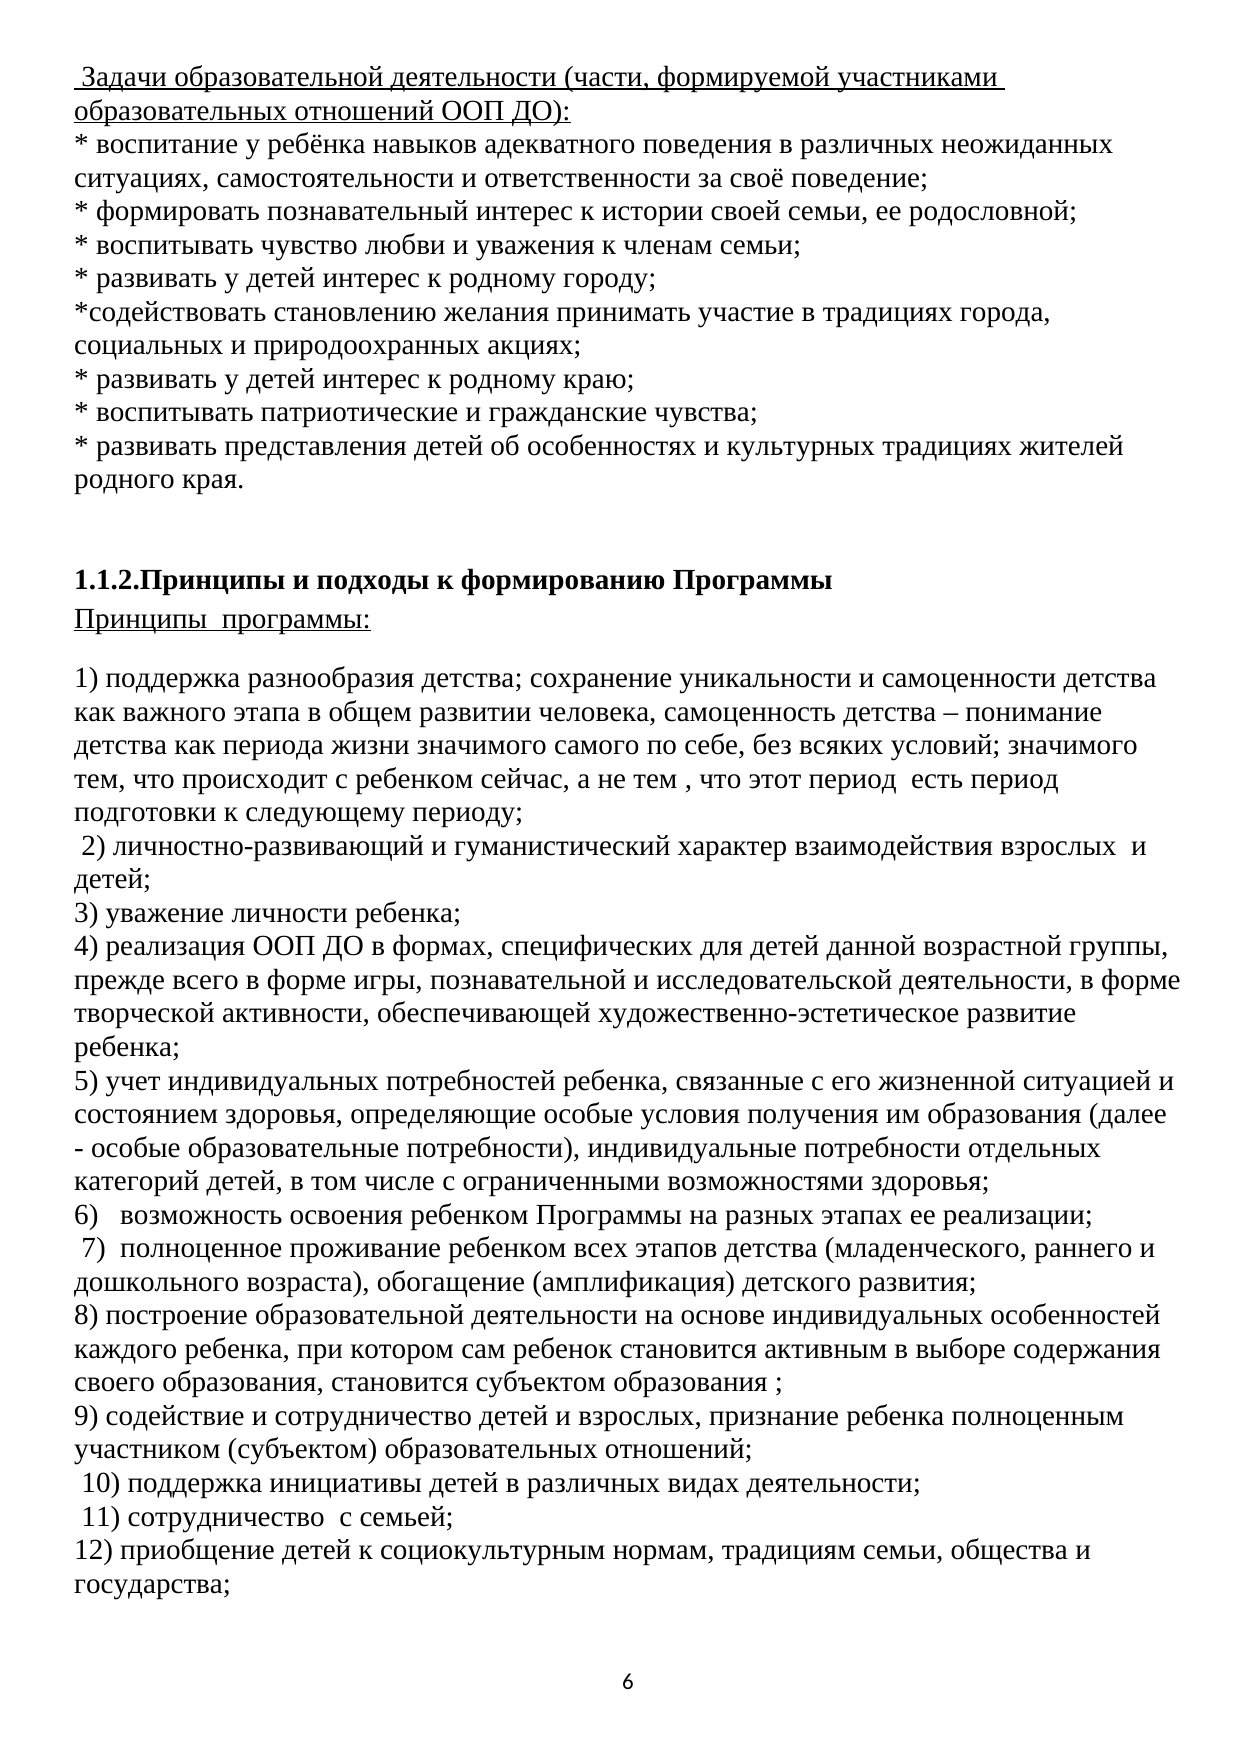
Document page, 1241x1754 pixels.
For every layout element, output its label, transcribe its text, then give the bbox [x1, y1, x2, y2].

text 6) возможность освоения ребенком Программы на разных этапах ее реализации; [74, 1197, 1181, 1230]
text * воспитание у ребёнка навыков адекватного поведения в различных неожиданных ситуациях, самостоятельности и ответственности за своё поведение; [74, 126, 1181, 193]
text 7) полноценное проживание ребенком всех этапов детства (младенческого, раннего и дошкольного возраста), обогащение (амплификация) детского развития; 8) построение образовательной деятельности на основе индивидуальных особенностей каждого ребенка, при котором сам ребенок становится активным в выборе содержания своего образования, становится субъектом образования ; 9) содействие и сотрудничество детей и взрослых, признание ребенка полноценным участником (субъектом) образовательных отношений; [74, 1230, 1181, 1465]
text 5) учет индивидуальных потребностей ребенка, связанные с его жизненной ситуацией и состоянием здоровья, определяющие особые условия получения им образования (далее - особые образовательные потребности), индивидуальные потребности отдельных категорий детей, в том числе с ограниченными возможностями здоровья; [74, 1063, 1181, 1197]
text Принципы программы: [74, 601, 1181, 634]
text * формировать познавательный интерес к истории своей семьи, ее родословной; [74, 193, 1181, 227]
text * развивать представления детей об особенностях и культурных традициях жителей родного края. [74, 428, 1181, 495]
text * развивать у детей интерес к родному краю; [74, 361, 1181, 394]
text 3) уважение личности ребенка; [74, 895, 1181, 928]
text 11) сотрудничество с семьей; [74, 1499, 1181, 1532]
text 1.1.2.Принципы и подходы к формированию Программы [74, 562, 1181, 596]
text 4) реализация ООП ДО в формах, специфических для детей данной возрастной группы, прежде всего в форме игры, познавательной и исследовательской деятельности, в форме творческой активности, обеспечивающей художественно-эстетическое развитие ребенка; [74, 928, 1181, 1063]
text * развивать у детей интерес к родному городу; [74, 260, 1181, 294]
text * воспитывать чувство любви и уважения к членам семьи; [74, 227, 1181, 260]
text 1) поддержка разнообразия детства; сохранение уникальности и самоценности детства как важного этапа в общем развитии человека, самоценность детства – понимание детства как периода жизни значимого самого по себе, без всяких условий; значимого тем, что происходит с ребенком сейчас, а не тем , что этот период есть период подготовки к следующему периоду; [74, 660, 1181, 828]
text 10) поддержка инициативы детей в различных видах деятельности; [74, 1465, 1181, 1499]
text *содействовать становлению желания принимать участие в традициях города, социальных и природоохранных акциях; [74, 294, 1181, 361]
text Задачи образовательной деятельности (части, формируемой участниками образовательных отношений ООП ДО): [74, 59, 1181, 126]
text 2) личностно-развивающий и гуманистический характер взаимодействия взрослых и детей; [74, 828, 1181, 895]
text * воспитывать патриотические и гражданские чувства; [74, 394, 1181, 428]
text 12) приобщение детей к социокультурным нормам, традициям семьи, общества и государства; [74, 1532, 1181, 1599]
